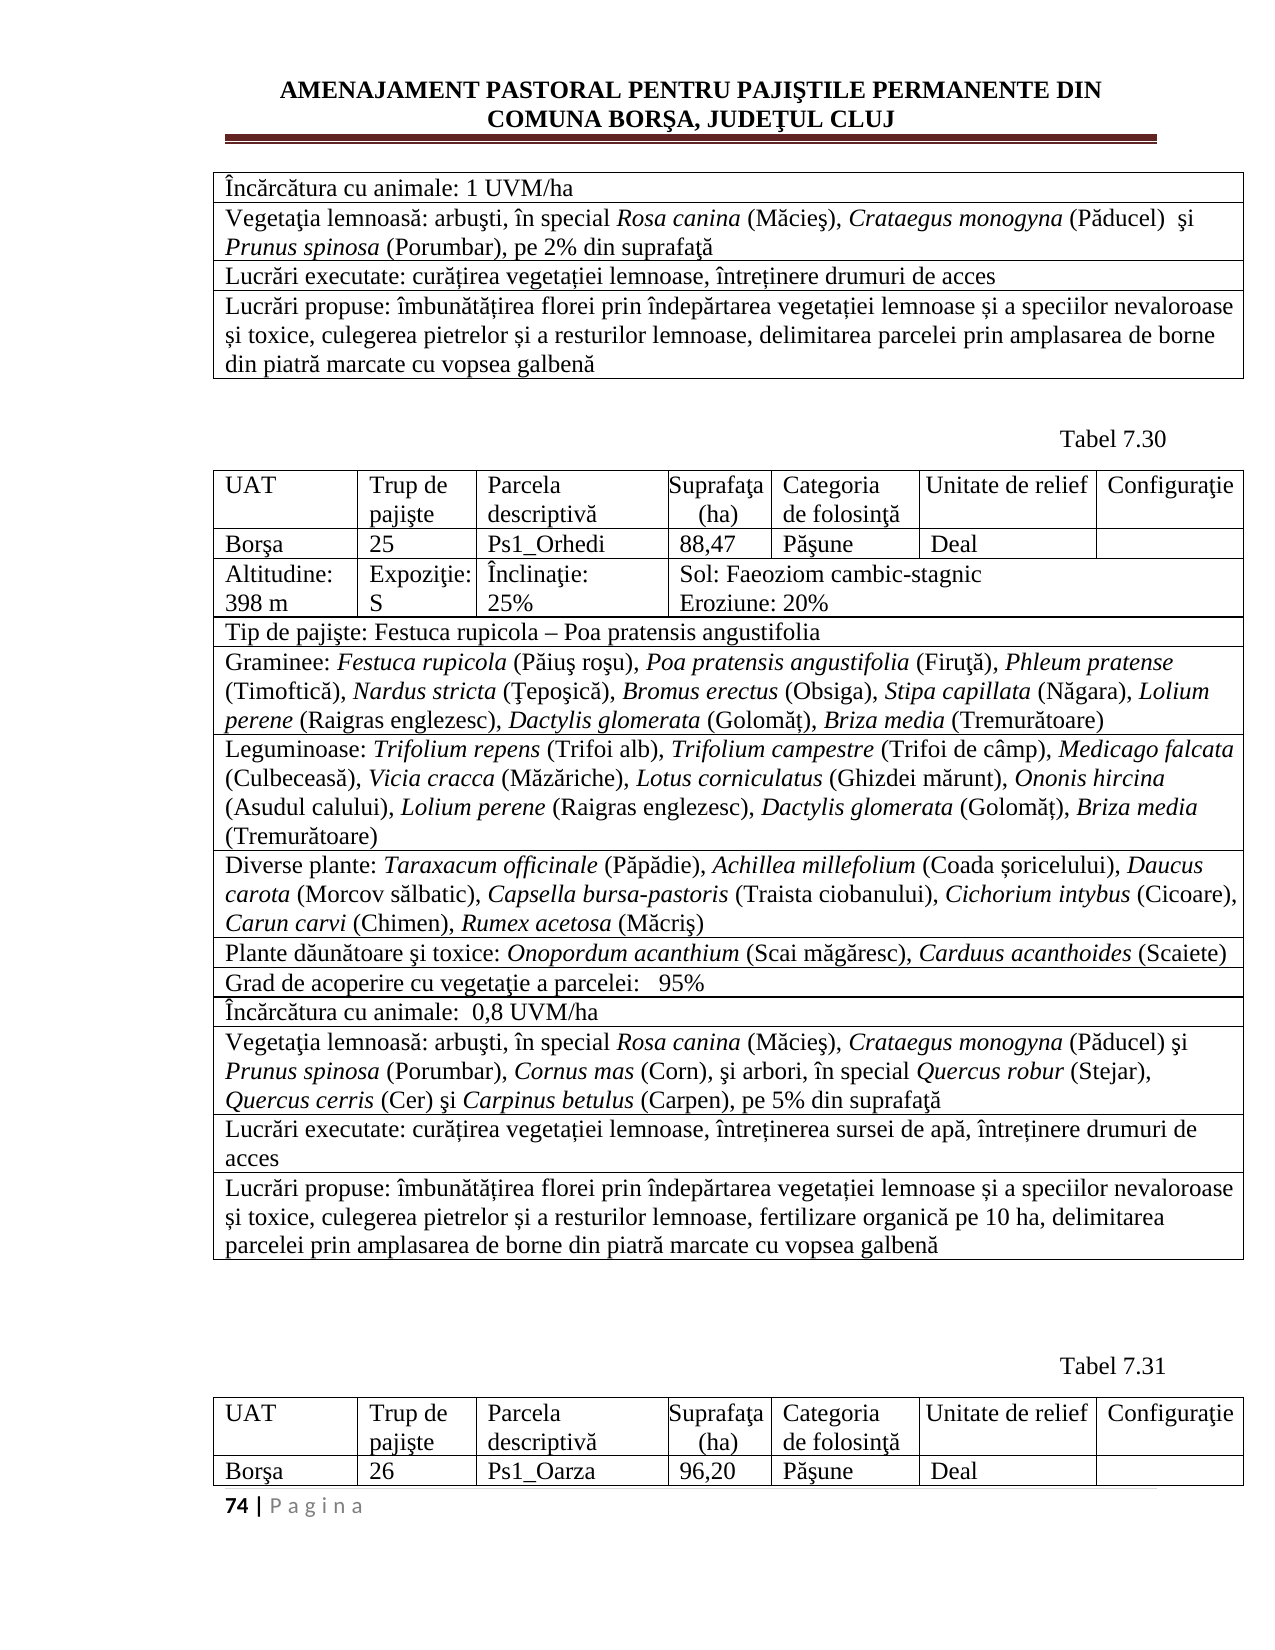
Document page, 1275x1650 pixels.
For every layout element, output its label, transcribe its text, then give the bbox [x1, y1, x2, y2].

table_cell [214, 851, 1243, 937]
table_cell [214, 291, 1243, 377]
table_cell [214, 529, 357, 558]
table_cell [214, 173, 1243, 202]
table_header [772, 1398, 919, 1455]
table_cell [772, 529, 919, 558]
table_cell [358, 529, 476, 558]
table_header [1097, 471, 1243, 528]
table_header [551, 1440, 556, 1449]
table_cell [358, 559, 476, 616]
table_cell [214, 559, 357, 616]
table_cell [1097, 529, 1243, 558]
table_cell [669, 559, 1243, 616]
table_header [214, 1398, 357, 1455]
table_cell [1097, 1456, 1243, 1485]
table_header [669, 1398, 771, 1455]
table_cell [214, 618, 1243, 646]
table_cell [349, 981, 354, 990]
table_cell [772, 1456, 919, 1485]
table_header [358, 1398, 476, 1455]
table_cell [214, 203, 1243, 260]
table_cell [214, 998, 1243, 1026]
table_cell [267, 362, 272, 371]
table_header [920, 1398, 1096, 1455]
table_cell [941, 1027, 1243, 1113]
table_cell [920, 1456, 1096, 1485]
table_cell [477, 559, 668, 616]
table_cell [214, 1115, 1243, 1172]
text Tabel 7.31 [225, 1351, 1166, 1380]
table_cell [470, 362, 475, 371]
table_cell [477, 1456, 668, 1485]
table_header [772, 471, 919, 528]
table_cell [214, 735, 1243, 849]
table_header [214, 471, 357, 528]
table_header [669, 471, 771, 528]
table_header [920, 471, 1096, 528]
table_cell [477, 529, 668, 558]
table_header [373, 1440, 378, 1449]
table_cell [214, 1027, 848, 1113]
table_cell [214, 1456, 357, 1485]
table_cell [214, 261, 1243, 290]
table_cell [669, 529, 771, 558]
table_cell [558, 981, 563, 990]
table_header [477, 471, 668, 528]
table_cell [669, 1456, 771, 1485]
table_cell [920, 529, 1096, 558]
text Tabel 7.30 [225, 424, 1166, 453]
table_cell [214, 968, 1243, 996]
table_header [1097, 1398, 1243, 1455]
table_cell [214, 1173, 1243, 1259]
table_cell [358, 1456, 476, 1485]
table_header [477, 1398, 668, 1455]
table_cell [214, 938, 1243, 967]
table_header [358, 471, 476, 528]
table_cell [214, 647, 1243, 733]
